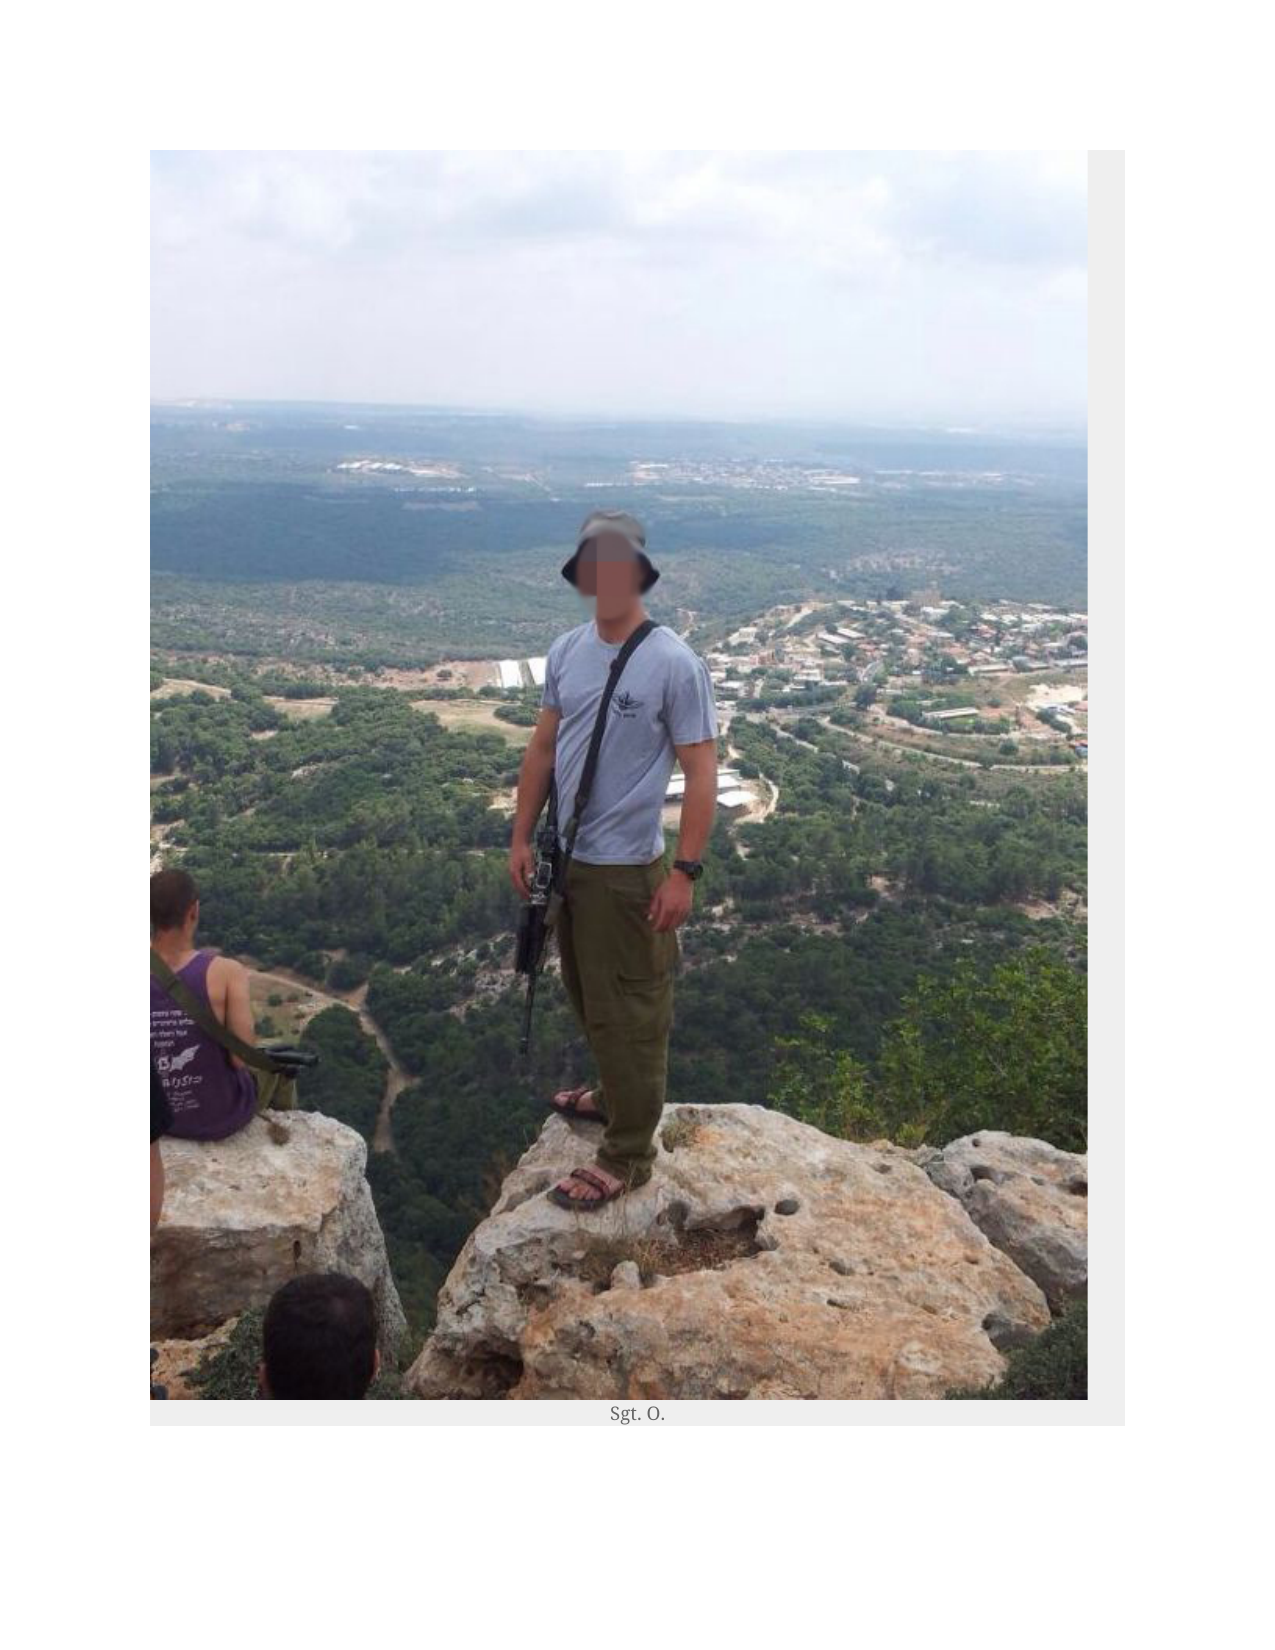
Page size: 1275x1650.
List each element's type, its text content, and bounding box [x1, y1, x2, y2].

text Sgt. O. [150, 1400, 1125, 1426]
picture [150, 150, 1088, 1400]
